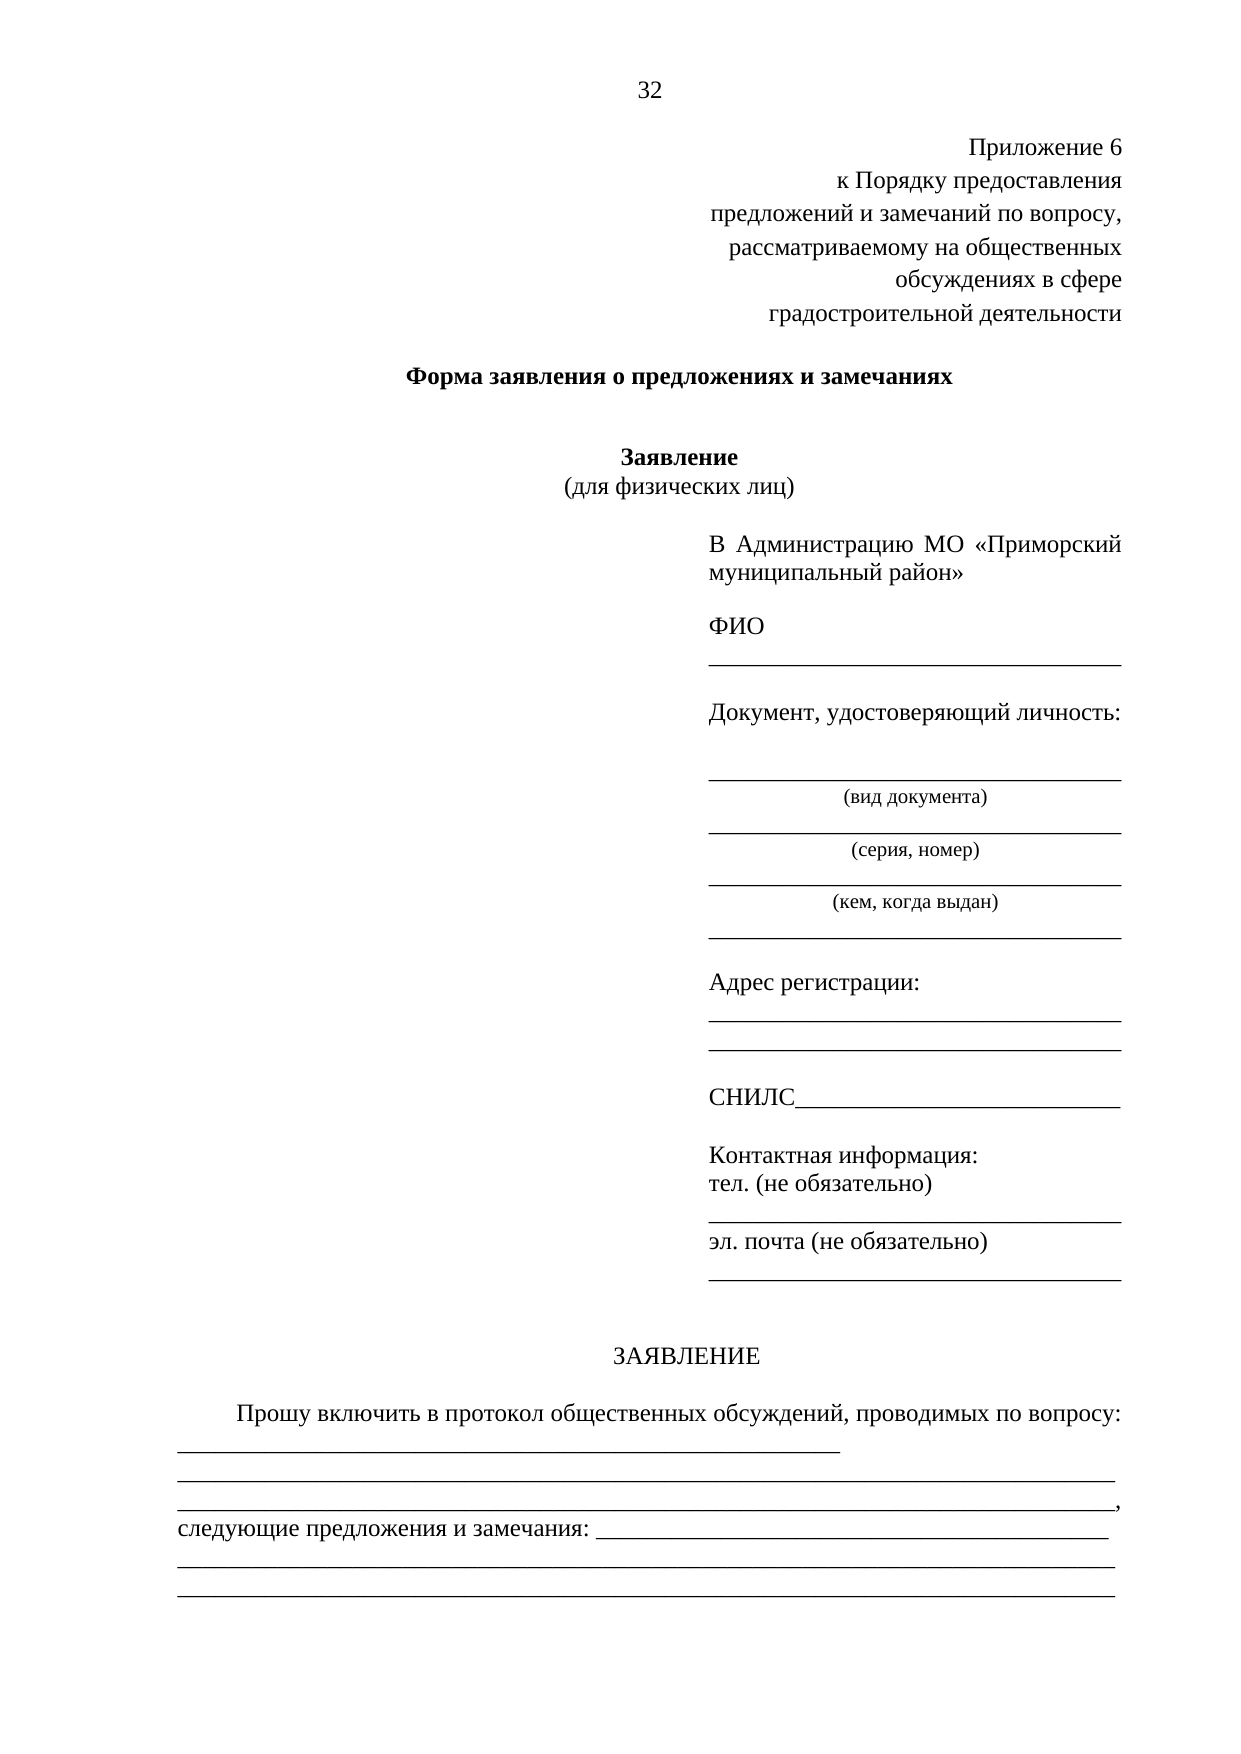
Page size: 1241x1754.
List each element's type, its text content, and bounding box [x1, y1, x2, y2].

text Прошу включить в протокол общественных обсуждений, проводимых по вопросу: _____________________________________________________ [177, 1398, 1122, 1456]
text _________________________________ [709, 755, 1122, 784]
text Заявление [177, 442, 1122, 471]
text (вид документа) [709, 784, 1122, 808]
text Приложение 6 [709, 132, 1122, 161]
text СНИЛС__________________________ [709, 1082, 1122, 1111]
text к Порядку предоставления предложений и замечаний по вопросу, рассматриваемому на общественных обсуждениях в сфере градостроительной деятельности [709, 166, 1122, 326]
text (для физических лиц) [177, 471, 1122, 500]
text Адрес регистрации: [709, 967, 1122, 996]
text ФИО _________________________________ [709, 611, 1122, 669]
text _________________________________ [709, 808, 1122, 837]
text Контактная информация: [709, 1140, 1122, 1168]
text (серия, номер) [709, 837, 1122, 861]
text _________________________________ [709, 861, 1122, 889]
text __________________________________________________________________ [709, 996, 1122, 1053]
subtitle Форма заявления о предложениях и замечаниях [177, 364, 1122, 389]
text _________________________________ [709, 913, 1122, 942]
text ______________________________________________________________________________________________________________________________________________________, следующие предложения и замечания: _________________________________________ [177, 1456, 1122, 1542]
text тел. (не обязательно) _________________________________ [709, 1168, 1122, 1226]
text ЗАЯВЛЕНИЕ [177, 1341, 1122, 1370]
text Документ, удостоверяющий личность: [709, 697, 1122, 726]
text (кем, когда выдан) [709, 889, 1122, 913]
text эл. почта (не обязательно) _________________________________ [709, 1226, 1122, 1283]
text ______________________________________________________________________________________________________________________________________________________ [177, 1542, 1122, 1600]
text В Администрацию МО «Приморский муниципальный район» [709, 529, 1122, 586]
